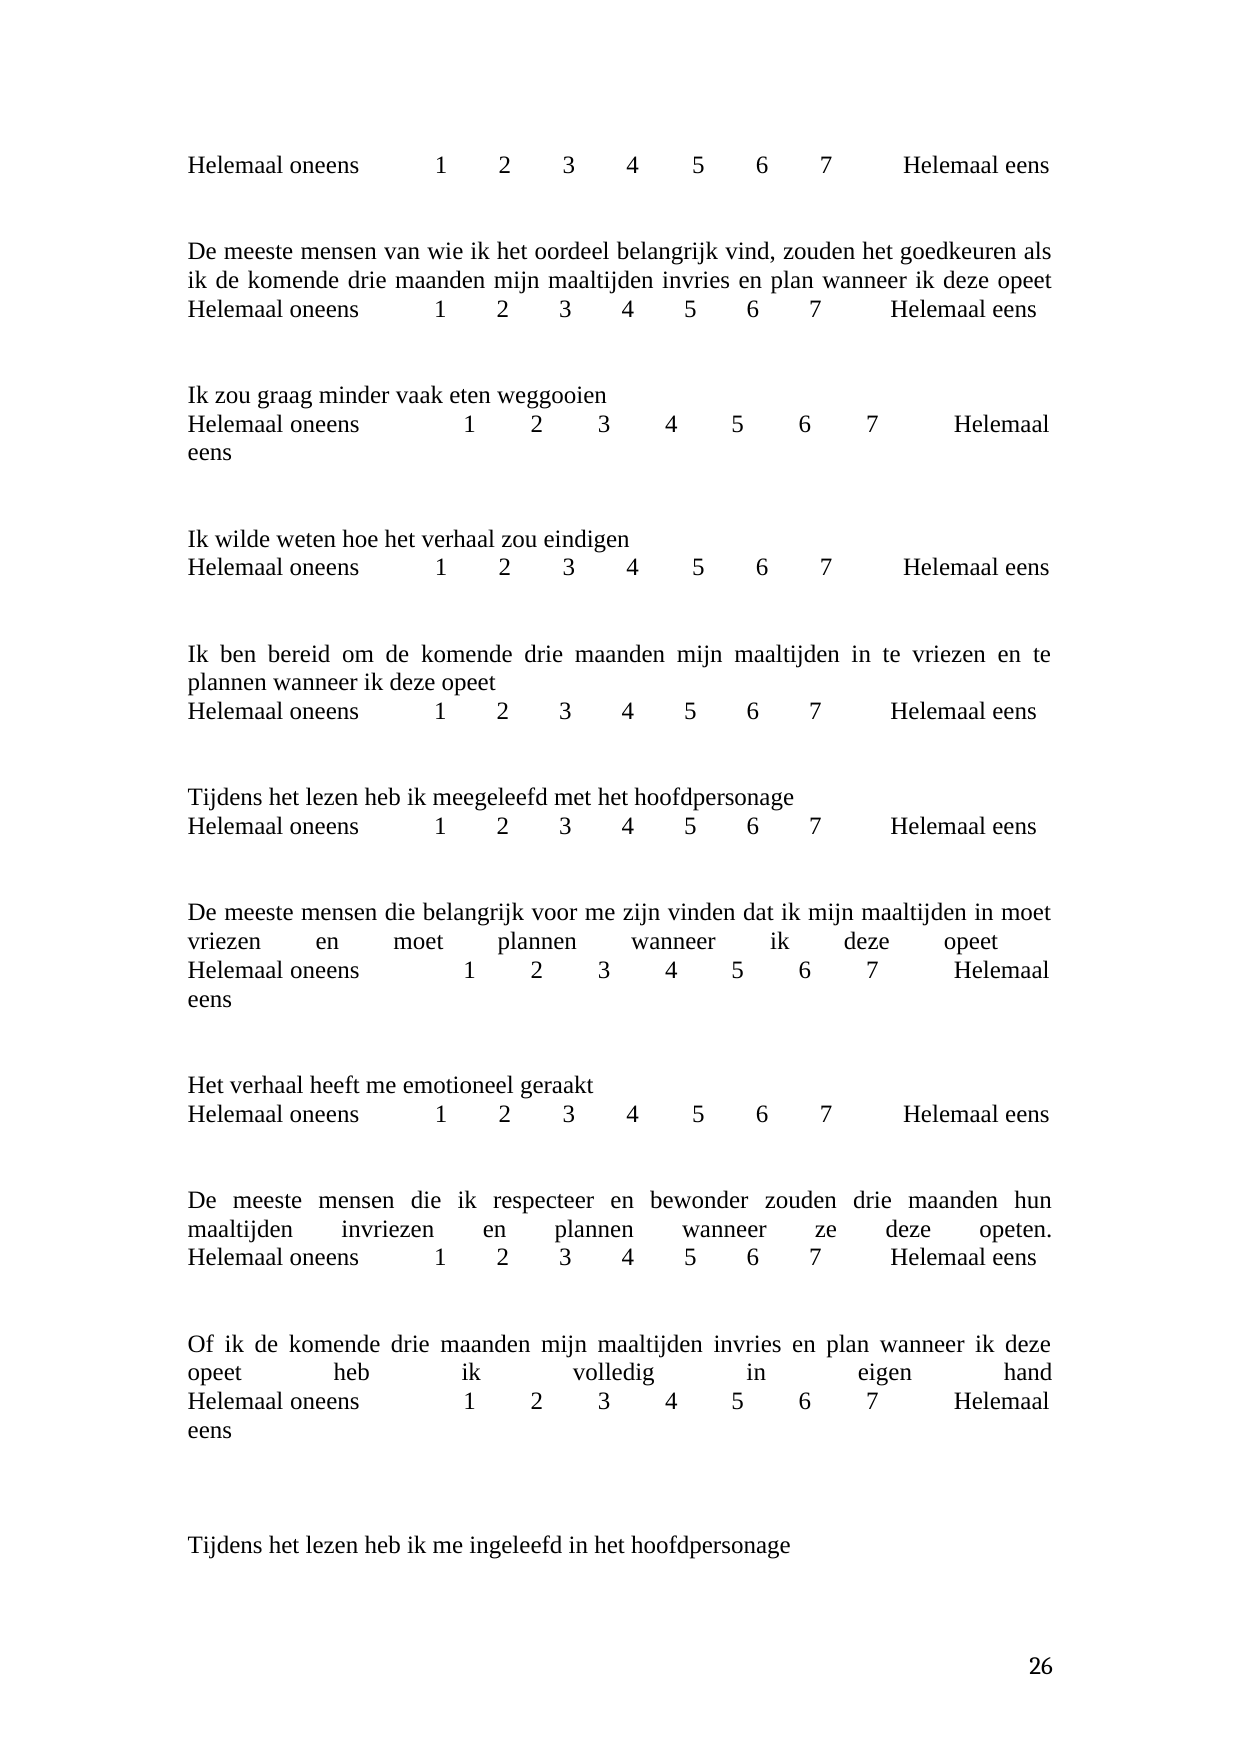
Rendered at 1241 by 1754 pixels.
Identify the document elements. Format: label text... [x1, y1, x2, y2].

text Het verhaal heeft me emotioneel geraakt [187, 1070, 1053, 1099]
text Ik wilde weten hoe het verhaal zou eindigen [187, 524, 1053, 552]
text De meeste mensen die belangrijk voor me zijn vinden dat ik mijn maaltijden in moet vriezen en moet plannen wanneer ik deze opeet Helemaal oneens 1 2 3 4 5 6 7 Helemaal eens [187, 840, 1053, 1012]
text Helemaal oneens 1 2 3 4 5 6 7 Helemaal eens De meeste mensen van wie ik het oordeel belangrijk vind, zouden het goedkeuren als ik de komende drie maanden mijn maaltijden invries en plan wanneer ik deze opeet Helemaal oneens 1 2 3 4 5 6 7 Helemaal eens [187, 150, 1053, 322]
text Of ik de komende drie maanden mijn maaltijden invries en plan wanneer ik deze opeet heb ik volledig in eigen hand Helemaal oneens 1 2 3 4 5 6 7 Helemaal eens [187, 1271, 1053, 1444]
text Tijdens het lezen heb ik meegeleefd met het hoofdpersonage [187, 782, 1053, 811]
text Helemaal oneens 1 2 3 4 5 6 7 Helemaal eens [187, 696, 1053, 725]
text Helemaal oneens 1 2 3 4 5 6 7 Helemaal eens [187, 409, 1053, 466]
text Helemaal oneens 1 2 3 4 5 6 7 Helemaal eens [187, 1099, 1053, 1156]
text Tijdens het lezen heb ik me ingeleefd in het hoofdpersonage [187, 1444, 1053, 1559]
text Helemaal oneens 1 2 3 4 5 6 7 Helemaal eens [187, 811, 1053, 840]
text Helemaal oneens 1 2 3 4 5 6 7 Helemaal eens Ik ben bereid om de komende drie maanden mijn maaltijden in te vriezen en te plannen wanneer ik deze opeet [187, 552, 1053, 696]
text Ik zou graag minder vaak eten weggooien [187, 380, 1053, 409]
text De meeste mensen die ik respecteer en bewonder zouden drie maanden hun maaltijden invriezen en plannen wanneer ze deze opeten. Helemaal oneens 1 2 3 4 5 6 7 Helemaal eens [187, 1156, 1053, 1271]
